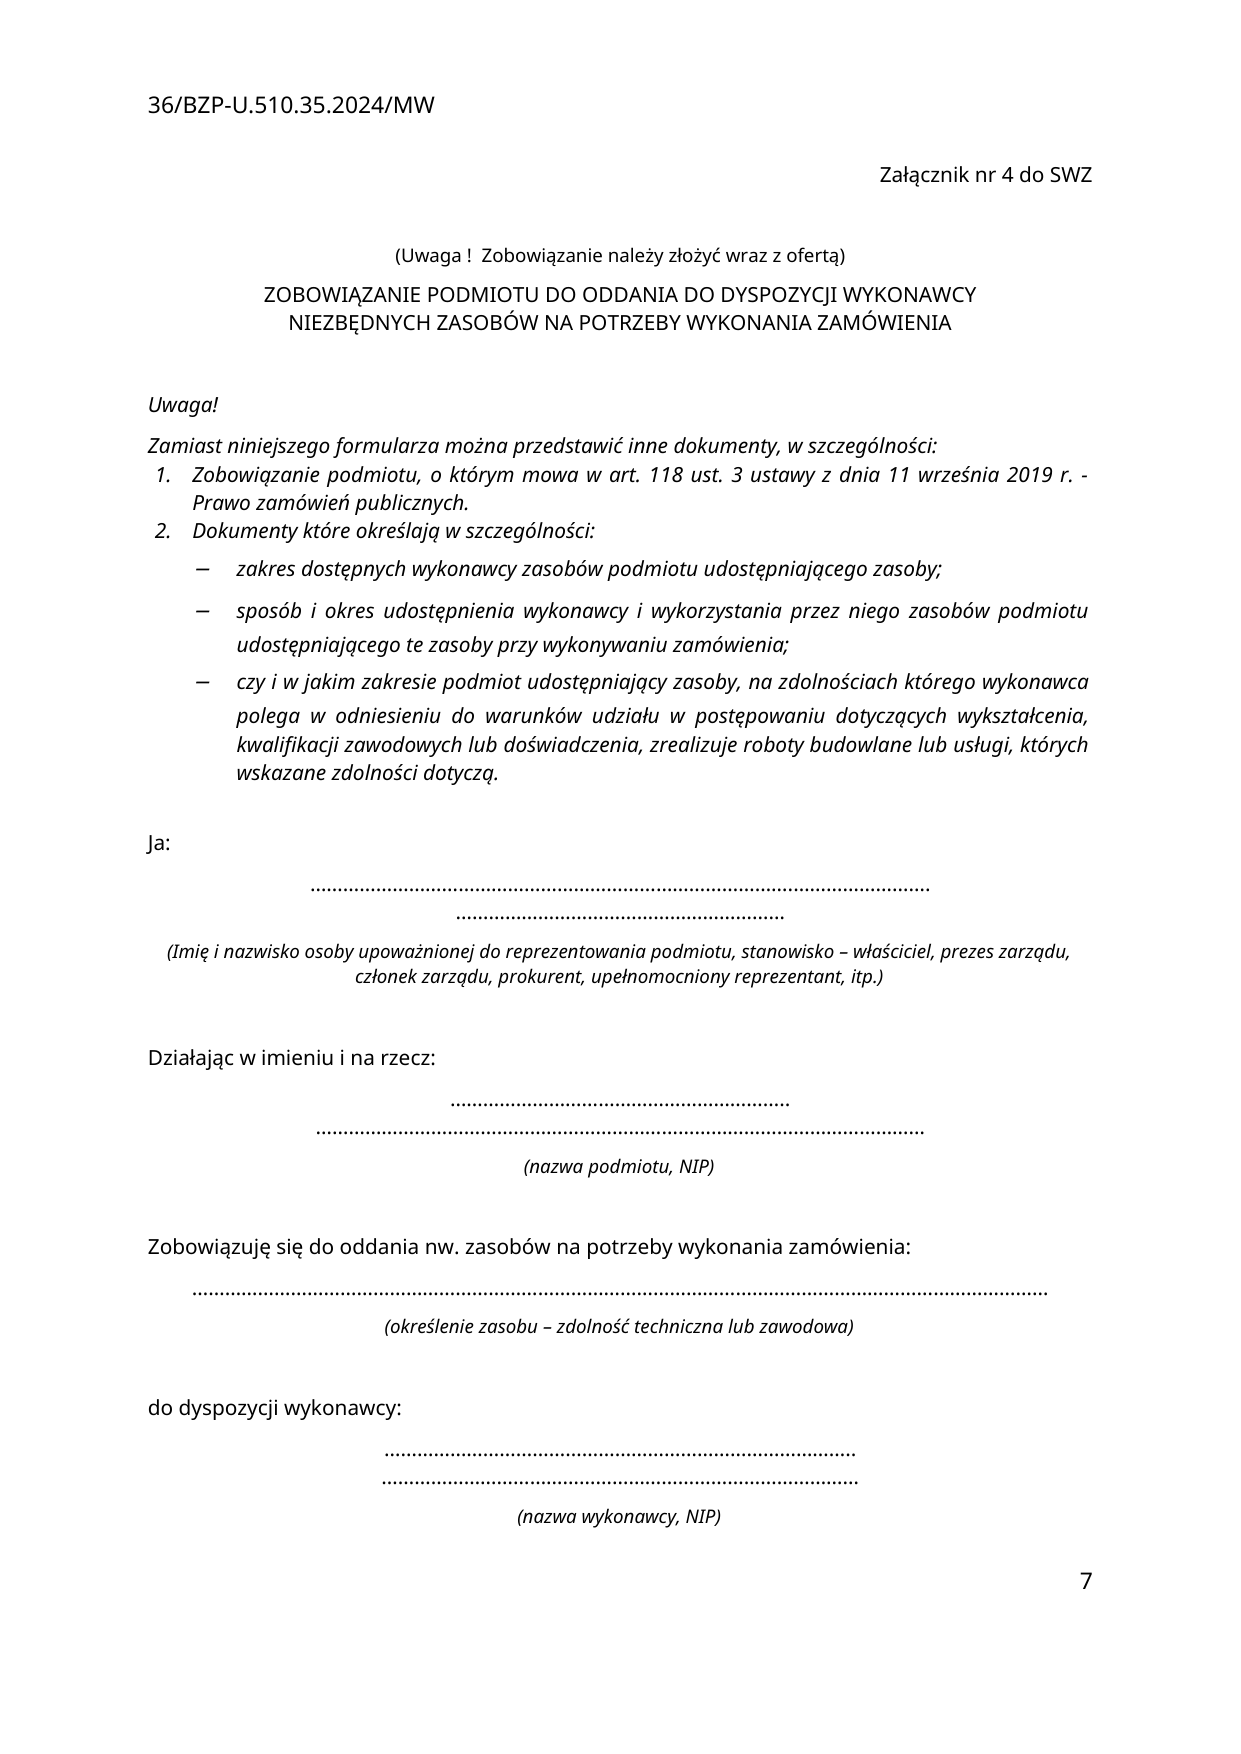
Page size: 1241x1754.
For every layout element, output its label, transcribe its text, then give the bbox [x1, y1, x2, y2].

text Uwaga! [148, 390, 1092, 419]
text (Imię i nazwisko osoby upoważnionej do reprezentowania podmiotu, stanowisko – właściciel, prezes zarządu, członek zarządu, prokurent, upełnomocniony reprezentant, itp.) [148, 938, 1092, 989]
text do dyspozycji wykonawcy: [148, 1393, 1092, 1421]
text Zamiast niniejszego formularza można przedstawić inne dokumenty, w szczególności: [148, 431, 1092, 460]
text Ja: [148, 828, 1092, 856]
text Działając w imieniu i na rzecz: [148, 1043, 1092, 1071]
list Dokumenty które określają w szczególności: [154, 517, 1092, 545]
text (nazwa wykonawcy, NIP) [148, 1503, 1092, 1529]
text Załącznik nr 4 do SWZ [192, 160, 1092, 189]
text …………………………………………………………………………..…………………………………………………………………………… [148, 1434, 1092, 1491]
list zakres dostępnych wykonawcy zasobów podmiotu udostępniającego zasoby; [192, 545, 1092, 588]
text Zobowiązuję się do oddania nw. zasobów na potrzeby wykonania zamówienia: [148, 1232, 1092, 1260]
text (nazwa podmiotu, NIP) [148, 1153, 1092, 1178]
list sposób i okres udostępnienia wykonawcy i wykorzystania przez niego zasobów podmiotu udostępniającego te zasoby przy wykonywaniu zamówienia; [192, 588, 1092, 659]
text ZOBOWIĄZANIE PODMIOTU DO ODDANIA DO DYSPOZYCJI WYKONAWCY NIEZBĘDNYCH ZASOBÓW NA POTRZEBY WYKONANIA ZAMÓWIENIA [148, 280, 1092, 337]
text ……………………………………………………..………………………………………………………………………………………………… [148, 1084, 1092, 1141]
text …………………………………………………………………………….…………………….…………………………………………………… [148, 869, 1092, 926]
list Zobowiązanie podmiotu, o którym mowa w art. 118 ust. 3 ustawy z dnia 11 września 2019 r. - Prawo zamówień publicznych. [154, 460, 1092, 517]
text (Uwaga ! Zobowiązanie należy złożyć wraz z ofertą) [148, 242, 1092, 268]
list czy i w jakim zakresie podmiot udostępniający zasoby, na zdolnościach którego wykonawca polega w odniesieniu do warunków udziału w postępowaniu dotyczących wykształcenia, kwalifikacji zawodowych lub doświadczenia, zrealizuje roboty budowlane lub usługi, których wskazane zdolności dotyczą. [192, 659, 1092, 787]
text (określenie zasobu – zdolność techniczna lub zawodowa) [148, 1314, 1092, 1339]
text ………………………………………………………………………………………………………………………………………… [148, 1273, 1092, 1301]
